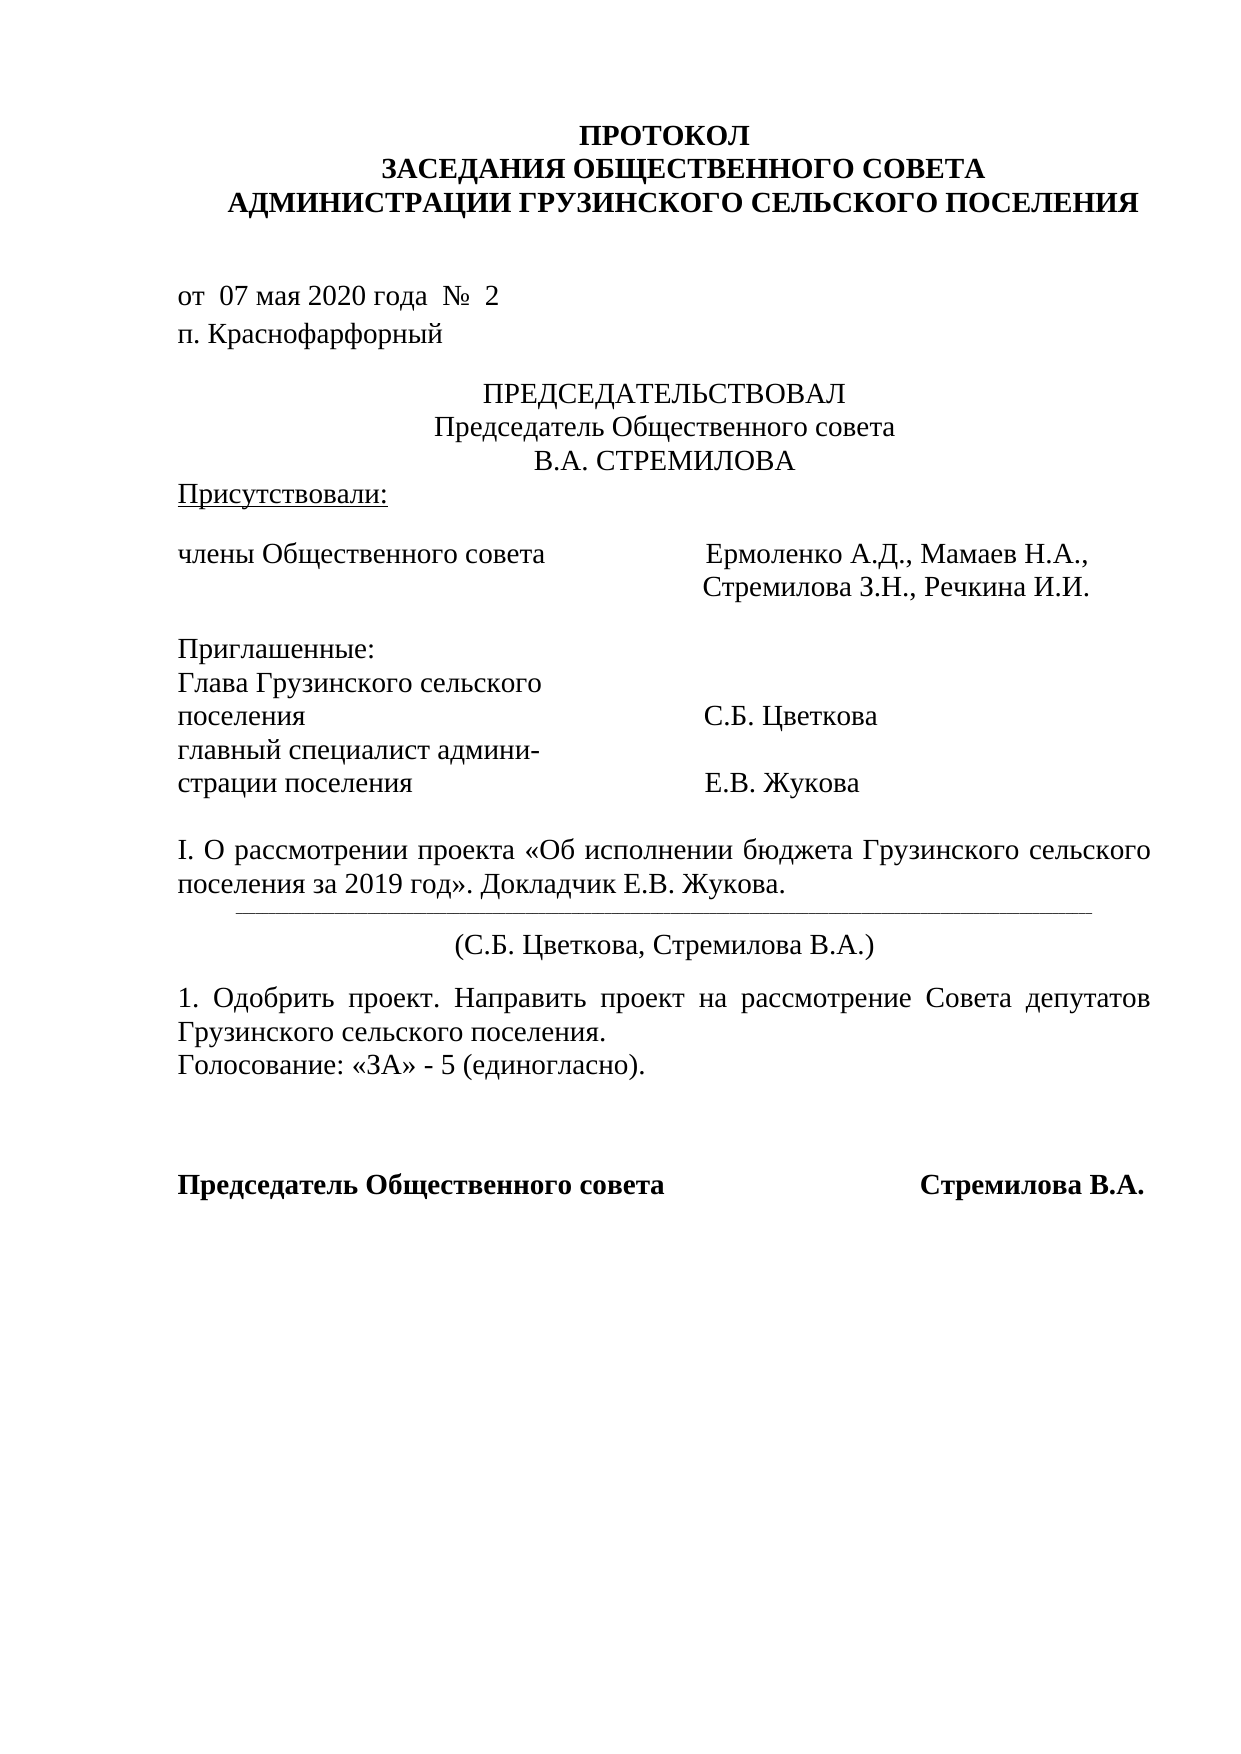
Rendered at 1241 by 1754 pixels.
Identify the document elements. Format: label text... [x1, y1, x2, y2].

text Председатель Общественного совета [177, 409, 1152, 443]
text ПРЕДСЕДАТЕЛЬСТВОВАЛ [177, 376, 1152, 409]
text ЗАСЕДАНИЯ ОБЩЕСТВЕННОГО СОВЕТА [215, 152, 1152, 185]
text __________________________________________________________________________________________________________________________________ [177, 899, 1152, 927]
text Глава Грузинского сельского [177, 665, 1152, 698]
text I. О рассмотрении проекта «Об исполнении бюджета Грузинского сельского поселения за 2019 год». Докладчик Е.В. Жукова. [177, 832, 1152, 899]
text Голосование: «ЗА» - 5 (единогласно). [177, 1047, 1152, 1081]
text ПРОТОКОЛ [177, 118, 1152, 152]
text 1. Одобрить проект. Направить проект на рассмотрение Совета депутатов Грузинского сельского поселения. [177, 980, 1152, 1047]
text от 07 мая 2020 года № 2 п. Краснофарфорный [177, 278, 1152, 350]
text Присутствовали: [177, 477, 1152, 510]
text Председатель Общественного совета Стремилова В.А. [177, 1167, 1152, 1201]
text страции поселения Е.В. Жукова [177, 765, 1152, 799]
text Приглашенные: [177, 631, 1152, 665]
text поселения С.Б. Цветкова [177, 698, 1152, 732]
text члены Общественного совета Ермоленко А.Д., Мамаев Н.А., [177, 536, 1152, 569]
text главный специалист админи- [177, 732, 1152, 765]
text В.А. СТРЕМИЛОВА [177, 443, 1152, 477]
text (С.Б. Цветкова, Стремилова В.А.) [177, 927, 1152, 961]
text АДМИНИСТРАЦИИ ГРУЗИНСКОГО СЕЛЬСКОГО ПОСЕЛЕНИЯ [215, 185, 1152, 219]
text Стремилова З.Н., Речкина И.И. [177, 569, 1152, 603]
